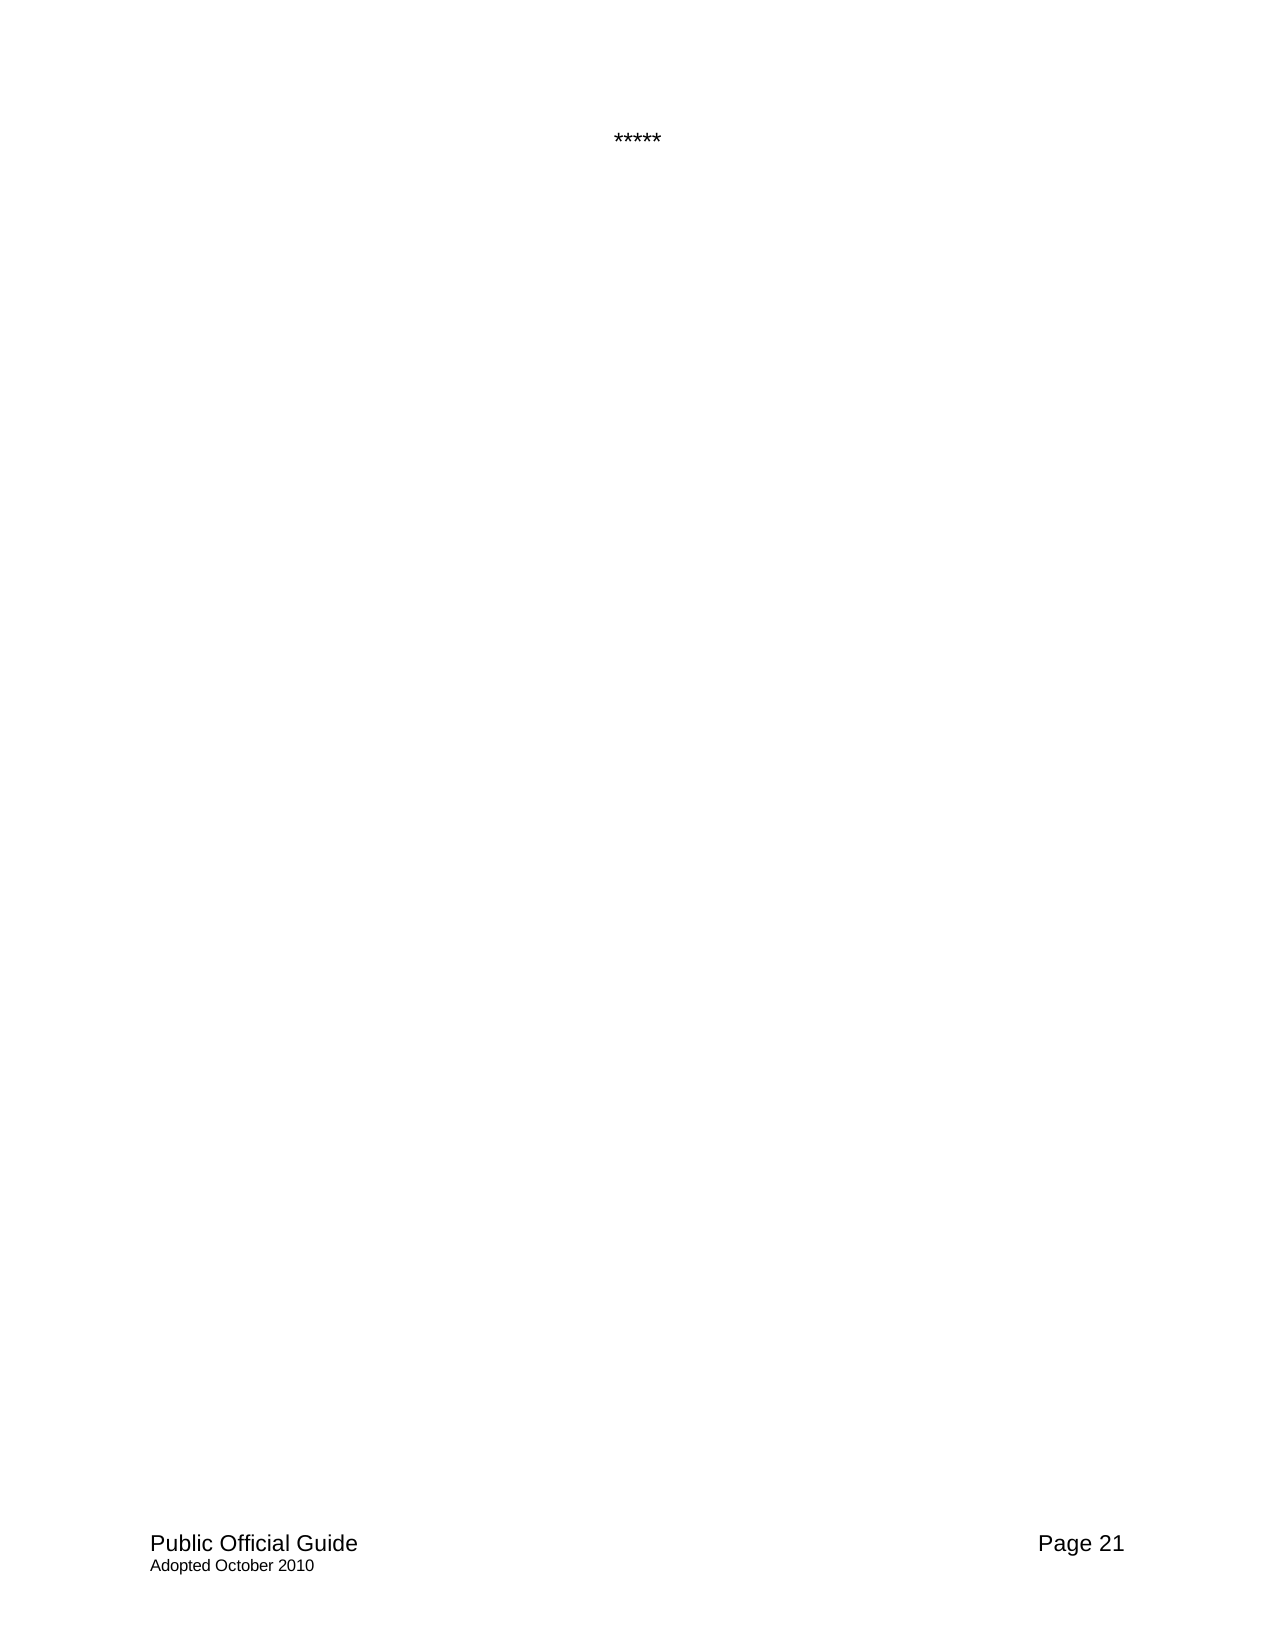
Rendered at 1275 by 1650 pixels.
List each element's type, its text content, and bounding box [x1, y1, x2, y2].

text ***** [150, 127, 1125, 156]
